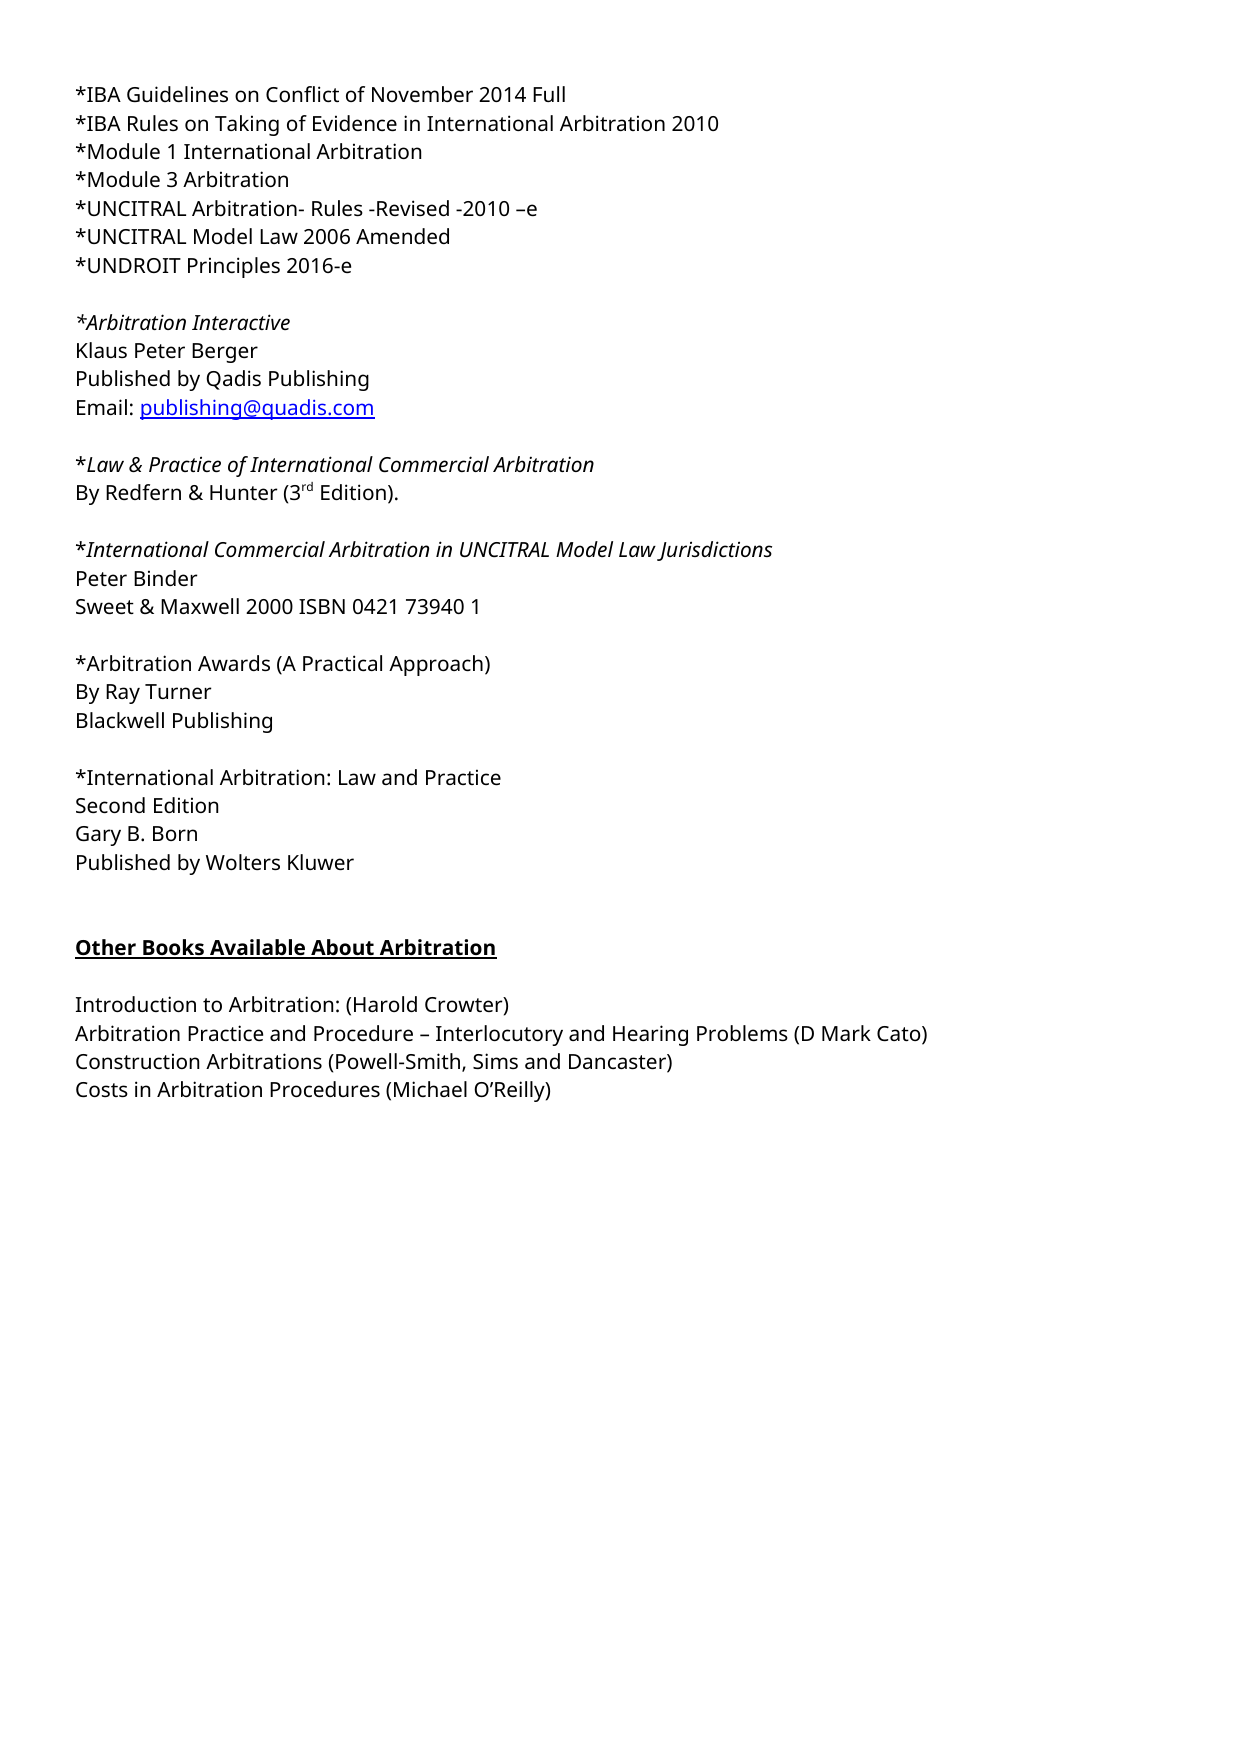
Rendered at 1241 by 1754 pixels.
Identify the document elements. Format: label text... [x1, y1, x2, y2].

text *UNCITRAL Arbitration- Rules -Revised -2010 –e [75, 194, 1166, 222]
text Arbitration Practice and Procedure – Interlocutory and Hearing Problems (D Mark Cato) [75, 1019, 1166, 1047]
text Other Books Available About Arbitration [75, 933, 1166, 962]
text *Module 3 Arbitration [75, 166, 1166, 194]
text *IBA Rules on Taking of Evidence in International Arbitration 2010 [75, 109, 1166, 137]
text Costs in Arbitration Procedures (Michael O’Reilly) [75, 1076, 1166, 1104]
text Construction Arbitrations (Powell-Smith, Sims and Dancaster) [75, 1047, 1166, 1076]
text *Law & Practice of International Commercial Arbitration [75, 450, 1166, 478]
text Sweet & Maxwell 2000 ISBN 0421 73940 1 [75, 592, 1166, 621]
text Introduction to Arbitration: (Harold Crowter) [75, 990, 1166, 1019]
text *International Arbitration: Law and Practice [75, 763, 1166, 791]
text Second Edition [75, 791, 1166, 819]
text *UNDROIT Principles 2016-e [75, 251, 1166, 279]
text *International Commercial Arbitration in UNCITRAL Model Law Jurisdictions [75, 535, 1166, 564]
text *UNCITRAL Model Law 2006 Amended [75, 222, 1166, 251]
text *Arbitration Awards (A Practical Approach) [75, 649, 1166, 677]
text Blackwell Publishing [75, 706, 1166, 734]
text Email: publishing@quadis.com [75, 393, 1166, 421]
text Published by Wolters Kluwer [75, 848, 1166, 876]
text Gary B. Born [75, 819, 1166, 848]
text *Module 1 International Arbitration [75, 137, 1166, 166]
text By Redfern & Hunter (3rd Edition). [75, 478, 1166, 507]
text Klaus Peter Berger [75, 336, 1166, 364]
text *IBA Guidelines on Conflict of November 2014 Full [75, 80, 1166, 109]
text By Ray Turner [75, 677, 1166, 706]
text *Arbitration Interactive [75, 308, 1166, 336]
text Published by Qadis Publishing [75, 364, 1166, 393]
text Peter Binder [75, 564, 1166, 592]
